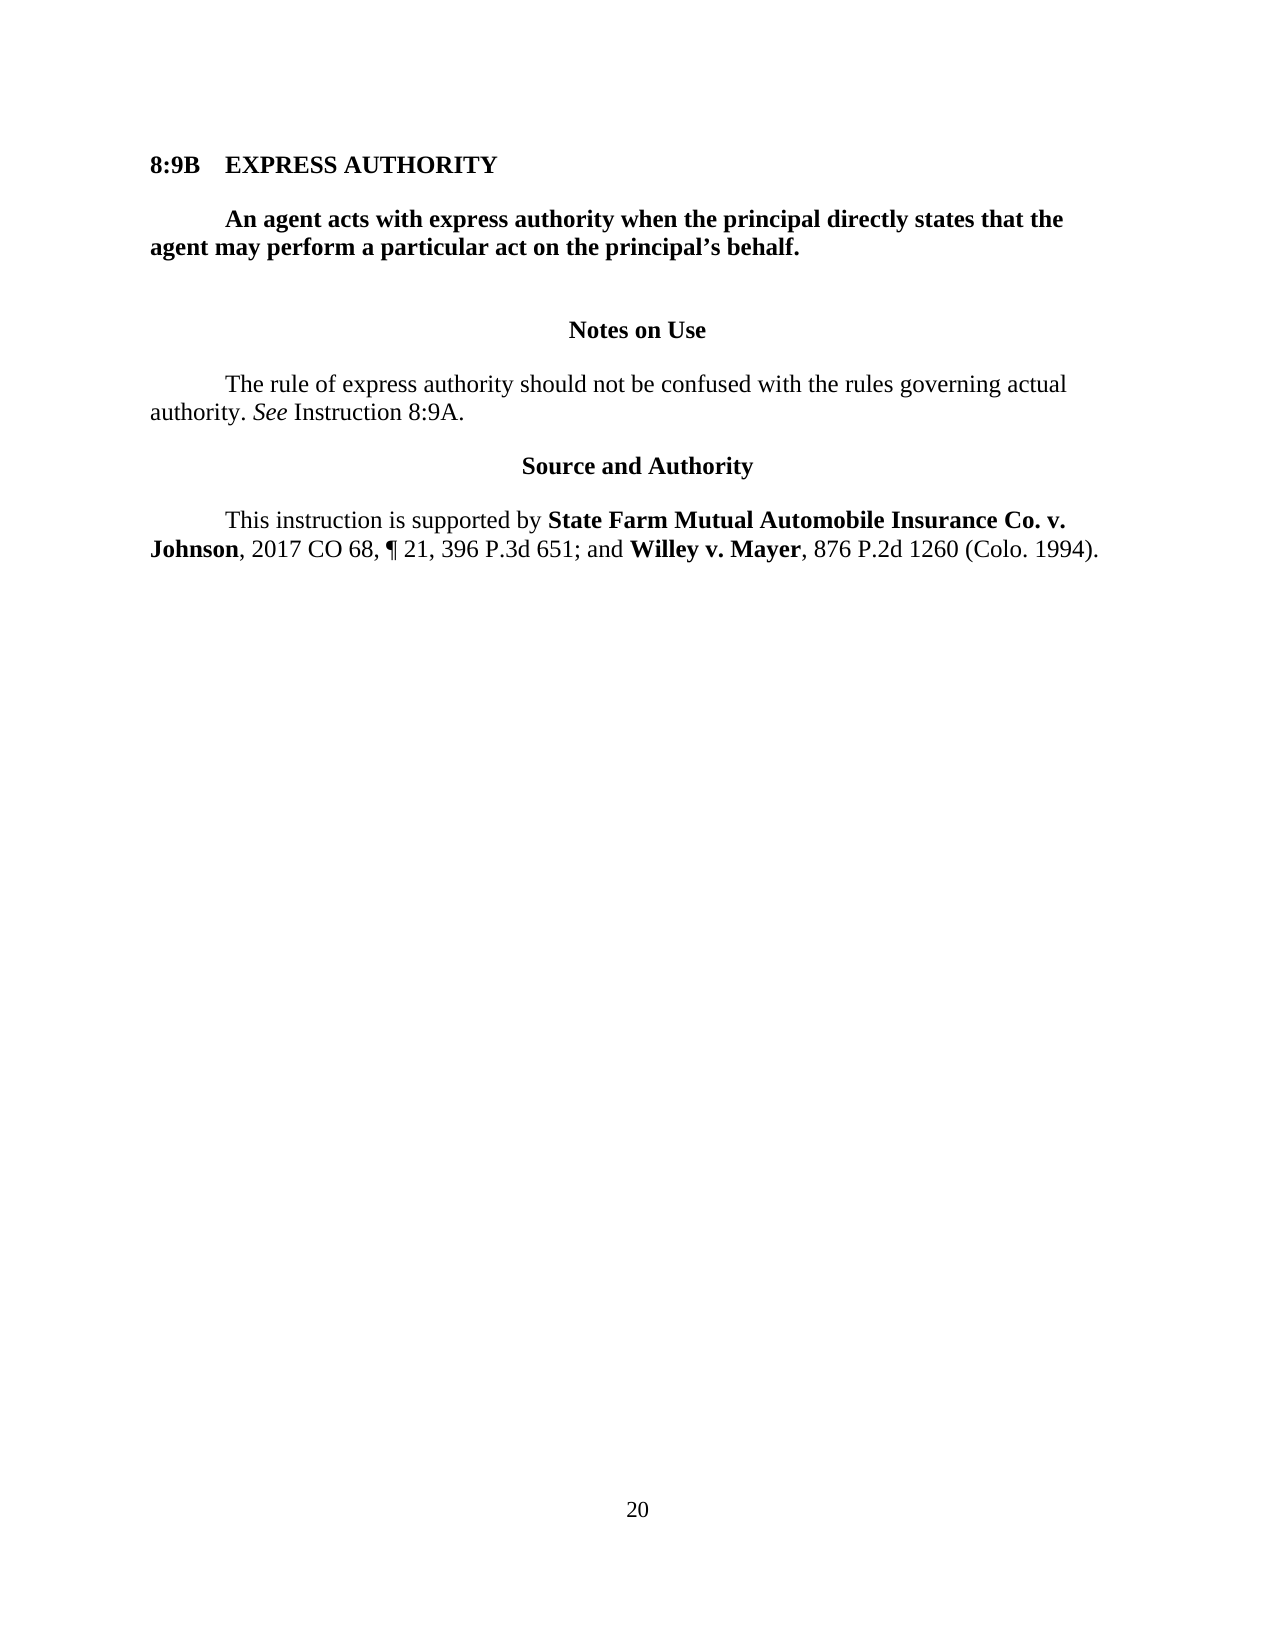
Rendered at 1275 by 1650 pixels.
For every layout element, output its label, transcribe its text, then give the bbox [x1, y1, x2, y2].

text Source and Authority [150, 451, 1125, 480]
text This instruction is supported by State Farm Mutual Automobile Insurance Co. v. Johnson, 2017 CO 68, ¶ 21, 396 P.3d 651; and Willey v. Mayer, 876 P.2d 1260 (Colo. 1994). [150, 505, 1125, 562]
text The rule of express authority should not be confused with the rules governing actual authority. See Instruction 8:9A. [150, 369, 1125, 426]
text An agent acts with express authority when the principal directly states that the agent may perform a particular act on the principal’s behalf. [150, 204, 1125, 261]
text 8:9B EXPRESS AUTHORITY [150, 150, 1125, 179]
text Notes on Use [150, 315, 1125, 344]
